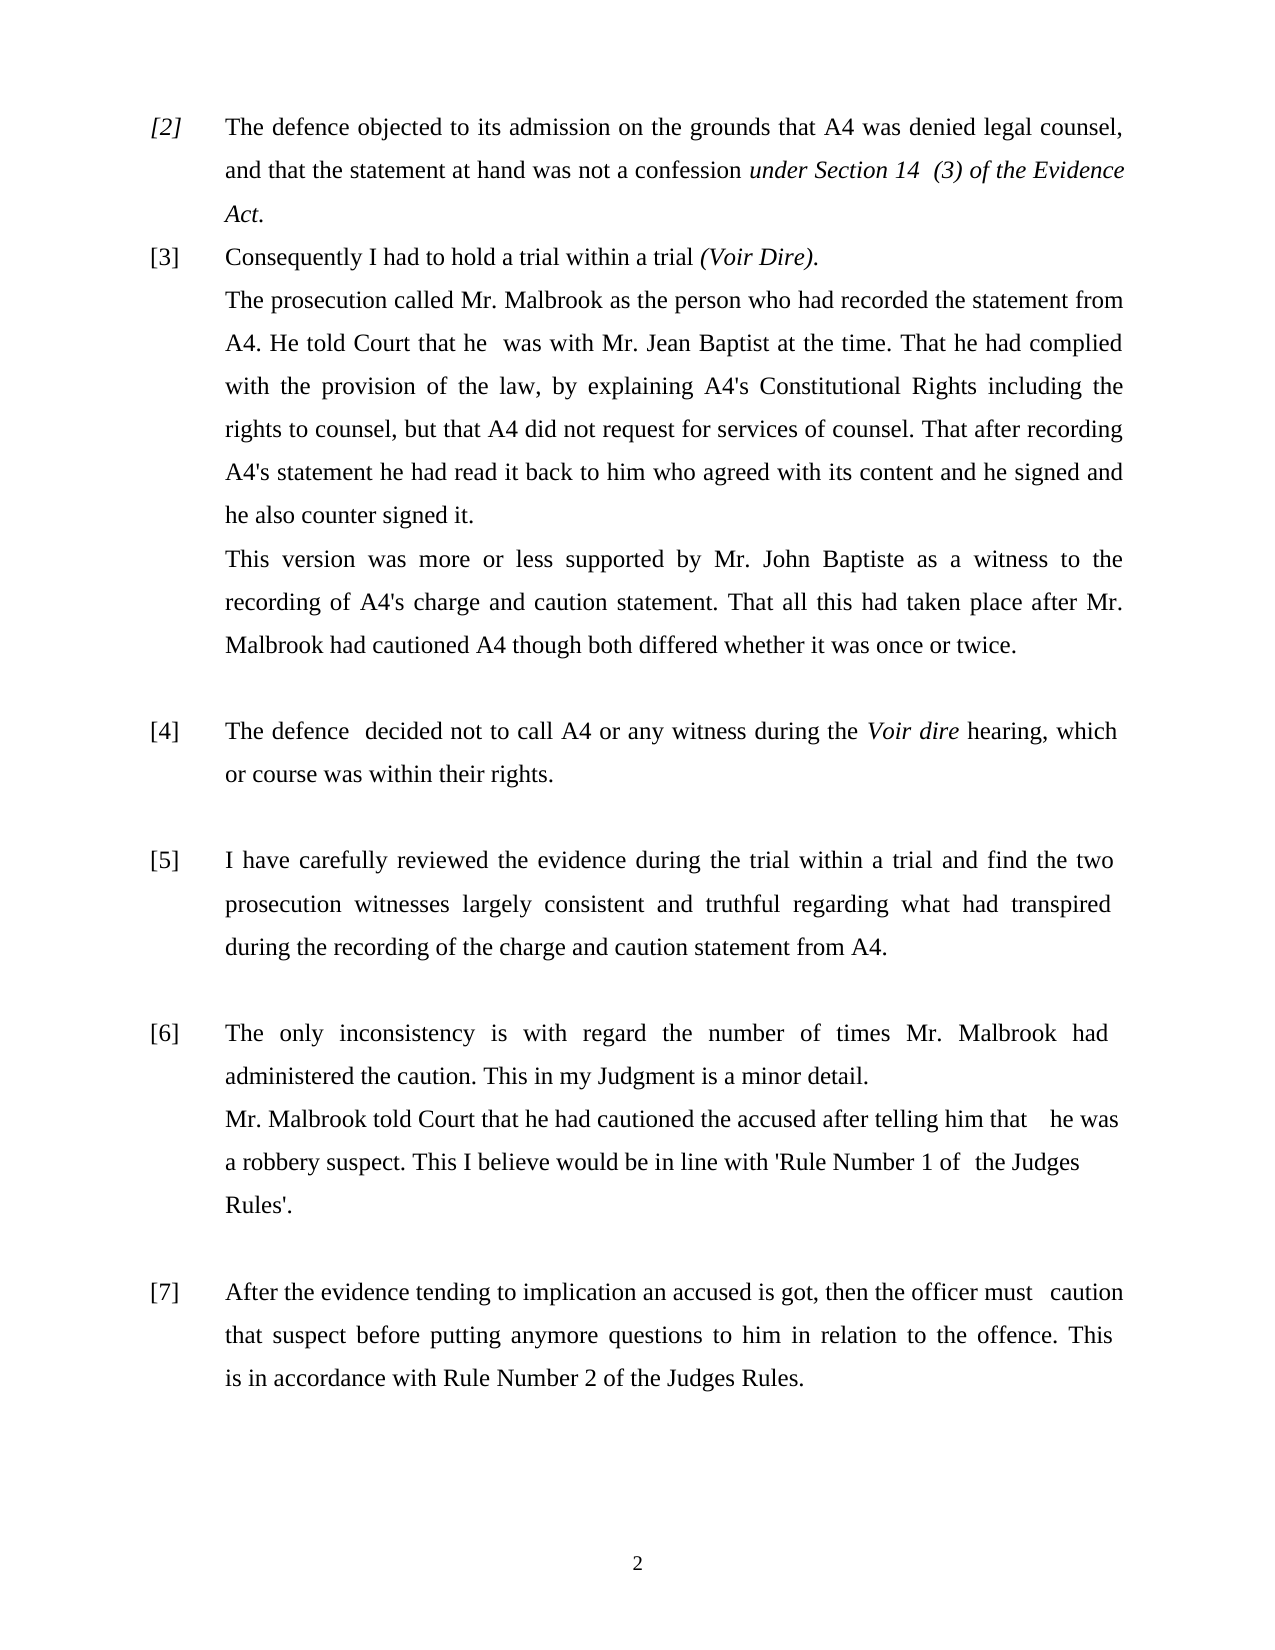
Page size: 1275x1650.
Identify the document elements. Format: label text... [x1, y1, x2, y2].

list Mr. Malbrook told Court that he had cautioned the accused after telling him that he was a robbery suspect. This I believe would be in line with 'Rule Number 1 of the Judges Rules'. [216, 1104, 1125, 1219]
list [5] I have carefully reviewed the evidence during the trial within a trial and find the two prosecution witnesses largely consistent and truthful regarding what had transpired during the recording of the charge and caution statement from A4. [150, 846, 1125, 961]
list The prosecution called Mr. Malbrook as the person who had recorded the statement from A4. He told Court that he was with Mr. Jean Baptist at the time. That he had complied with the provision of the law, by explaining A4's Constitutional Rights including the rights to counsel, but that A4 did not request for services of counsel. That after recording A4's statement he had read it back to him who agreed with its content and he signed and he also counter signed it. [225, 285, 1125, 529]
list [6] The only inconsistency is with regard the number of times Mr. Malbrook had administered the caution. This in my Judgment is a minor detail. [150, 1018, 1125, 1090]
list This version was more or less supported by Mr. John Baptiste as a witness to the recording of A4's charge and caution statement. That all this had taken place after Mr. Malbrook had cautioned A4 though both differed whether it was once or twice. [225, 544, 1125, 659]
text Consequently I had to hold a trial within a trial (Voir Dire). [150, 242, 1125, 271]
list [4] The defence decided not to call A4 or any witness during the Voir dire hearing, which or course was within their rights. [150, 716, 1125, 788]
list [7] After the evidence tending to implication an accused is got, then the officer must caution that suspect before putting anymore questions to him in relation to the offence. This is in accordance with Rule Number 2 of the Judges Rules. [150, 1277, 1125, 1392]
text The defence objected to its admission on the grounds that A4 was denied legal counsel, and that the statement at hand was not a confession under Section 14 (3) of the Evidence Act. [150, 112, 1125, 227]
